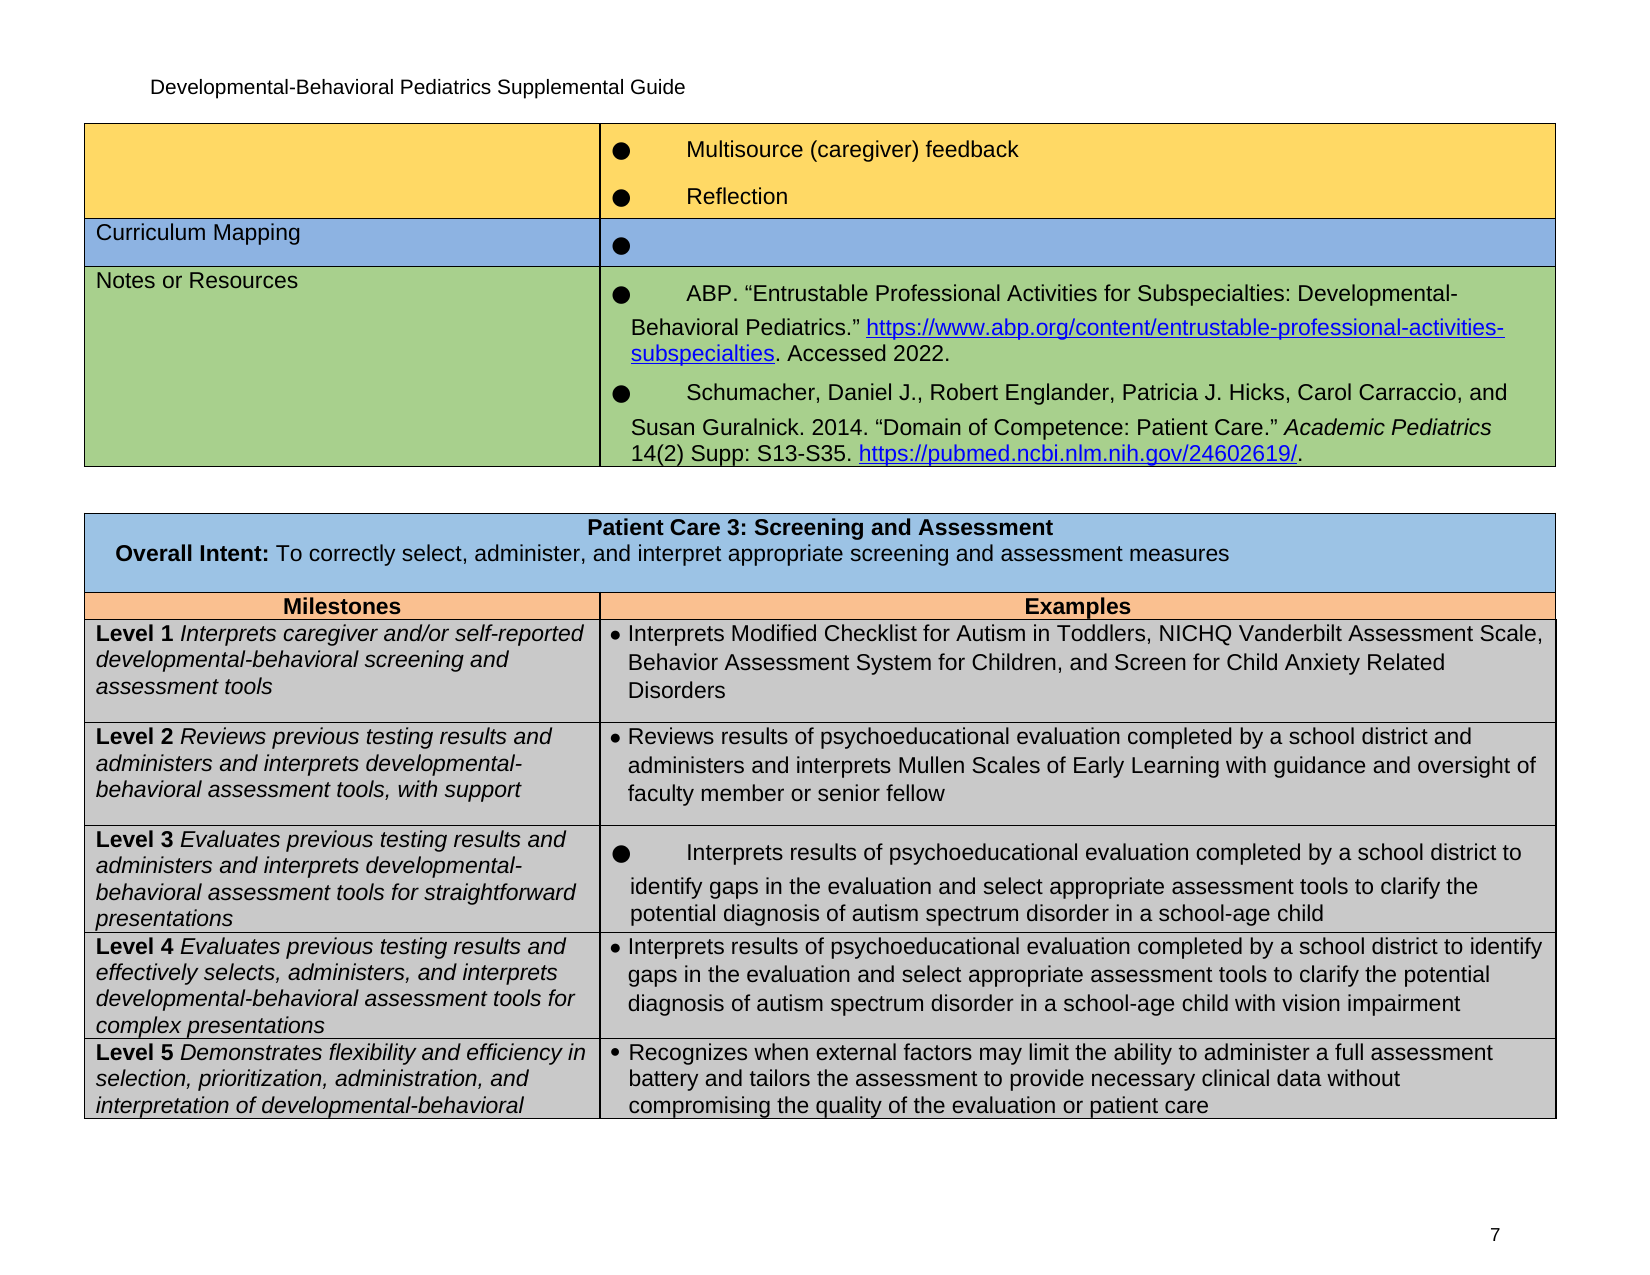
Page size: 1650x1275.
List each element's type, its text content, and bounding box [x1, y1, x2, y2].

table_cell Milestones [85, 593, 599, 619]
table_cell Level 2 Reviews previous testing results and administers and interprets developmental-behavioral assessment tools, with support [85, 723, 599, 825]
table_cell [601, 124, 1555, 218]
table_cell Level 4 Evaluates previous testing results and effectively selects, administers, and interprets developmental-behavioral assessment tools for complex presentations [85, 933, 599, 1038]
table_cell [601, 219, 1555, 266]
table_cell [601, 1039, 1555, 1118]
table_cell Curriculum Mapping [85, 219, 599, 266]
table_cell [85, 124, 599, 218]
table_header Patient Care 3: Screening and Assessment Overall Intent: To correctly select, administer, and interpret appropriate screening and assessment measures [85, 514, 1555, 592]
table_cell Interprets results of psychoeducational evaluation completed by a school district to identify gaps in the evaluation and select appropriate assessment tools to clarify the potential diagnosis of autism spectrum disorder in a school-age child [601, 826, 1555, 932]
table_cell Level 3 Evaluates previous testing results and administers and interprets developmental-behavioral assessment tools for straightforward presentations [85, 826, 599, 932]
table_cell Notes or Resources [85, 267, 599, 466]
table_cell ABP. “Entrustable Professional Activities for Subspecialties: Developmental-Behavioral Pediatrics.” https://www.abp.org/content/entrustable-professional-activities-subspecialties. Accessed 2022. Schumacher, Daniel J., Robert Englander, Patricia J. Hicks, Carol Carraccio, and Susan Guralnick. 2014. “Domain of Competence: Patient Care.” Academic Pediatrics 14(2) Supp: S13-S35. https://pubmed.ncbi.nlm.nih.gov/24602619/. [601, 267, 1555, 466]
table_cell Interprets results of psychoeducational evaluation completed by a school district to identify gaps in the evaluation and select appropriate assessment tools to clarify the potential diagnosis of autism spectrum disorder in a school-age child with vision impairment [601, 933, 1555, 1038]
table_cell Reviews results of psychoeducational evaluation completed by a school district and administers and interprets Mullen Scales of Early Learning with guidance and oversight of faculty member or senior fellow [601, 723, 1555, 825]
table_cell Level 1 Interprets caregiver and/or self-reported developmental-behavioral screening and assessment tools [85, 620, 599, 722]
table_cell Examples [601, 593, 1555, 619]
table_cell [85, 1039, 599, 1118]
table_cell Interprets Modified Checklist for Autism in Toddlers, NICHQ Vanderbilt Assessment Scale, Behavior Assessment System for Children, and Screen for Child Anxiety Related Disorders [601, 620, 1555, 722]
